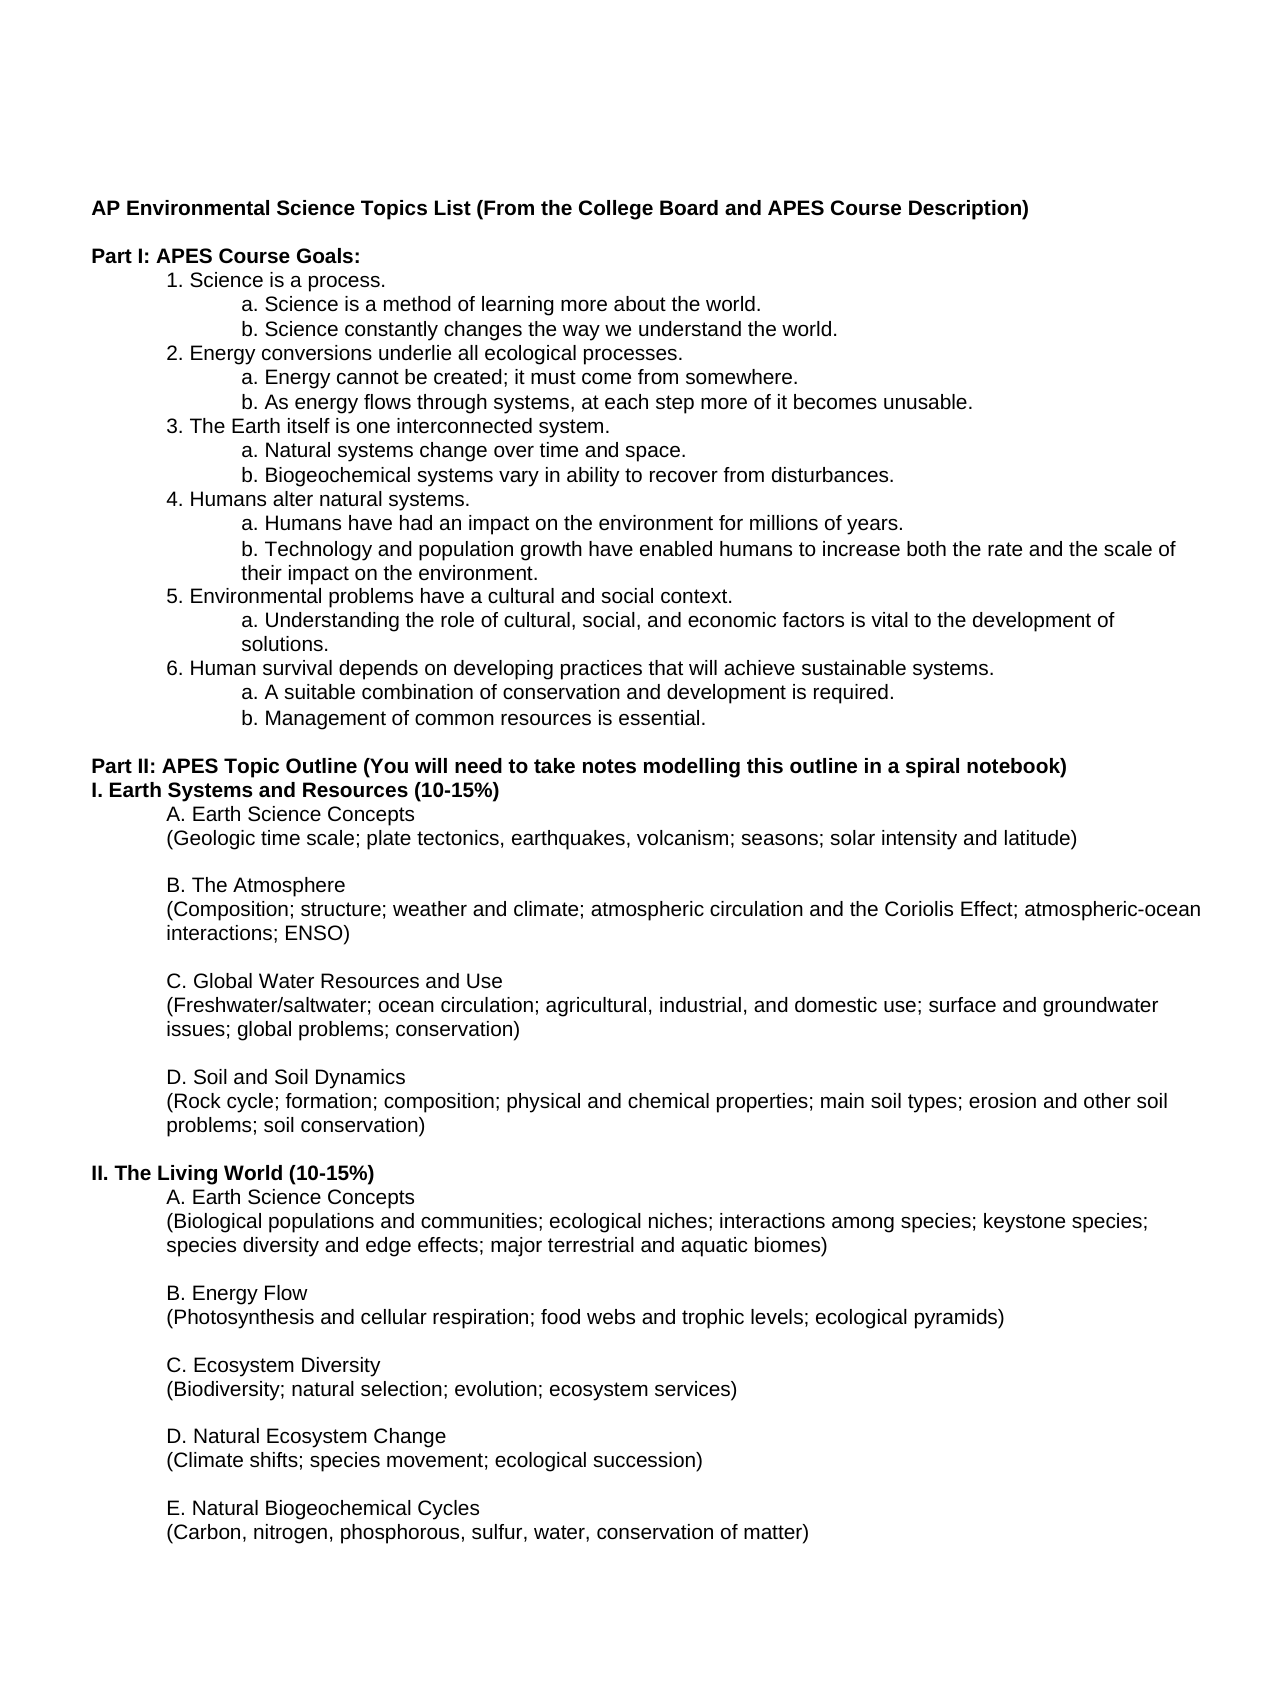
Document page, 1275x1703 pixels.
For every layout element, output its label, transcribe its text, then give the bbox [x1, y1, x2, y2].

text (Climate shifts; species movement; ecological succession) [166, 1448, 1205, 1472]
text 6. Human survival depends on developing practices that will achieve sustainable systems. [166, 656, 1205, 680]
text I. Earth Systems and Resources (10-15%) [91, 777, 1205, 801]
text Part II: APES Topic Outline (You will need to take notes modelling this outline in a spiral notebook) [91, 753, 1205, 777]
text B. The Atmosphere [166, 873, 1205, 897]
text 5. Environmental problems have a cultural and social context. [166, 584, 1205, 608]
text a. Science is a method of learning more about the world. [241, 291, 1205, 315]
text A. Earth Science Concepts [166, 801, 1205, 825]
text AP Environmental Science Topics List (From the College Board and APES Course Description) [91, 196, 1205, 219]
text II. The Living World (10-15%) [91, 1161, 1205, 1185]
text 4. Humans alter natural systems. [166, 487, 1205, 511]
text b. Management of common resources is essential. [241, 706, 1205, 729]
text E. Natural Biogeochemical Cycles [166, 1496, 1205, 1520]
text b. Science constantly changes the way we understand the world. [241, 317, 1205, 341]
text (Biological populations and communities; ecological niches; interactions among species; keystone species; species diversity and edge effects; major terrestrial and aquatic biomes) [166, 1209, 1205, 1257]
text b. As energy flows through systems, at each step more of it becomes unusable. [241, 390, 1205, 414]
text b. Technology and population growth have enabled humans to increase both the rate and the scale of their impact on the environment. [241, 536, 1205, 584]
text (Geologic time scale; plate tectonics, earthquakes, volcanism; seasons; solar intensity and latitude) [166, 825, 1205, 849]
text D. Soil and Soil Dynamics [166, 1065, 1205, 1089]
text a. Understanding the role of cultural, social, and economic factors is vital to the development of solutions. [241, 608, 1205, 656]
text (Freshwater/saltwater; ocean circulation; agricultural, industrial, and domestic use; surface and groundwater issues; global problems; conservation) [166, 993, 1205, 1041]
text a. Humans have had an impact on the environment for millions of years. [241, 511, 1205, 535]
text (Biodiversity; natural selection; evolution; ecosystem services) [166, 1376, 1205, 1400]
text (Rock cycle; formation; composition; physical and chemical properties; main soil types; erosion and other soil problems; soil conservation) [166, 1089, 1205, 1137]
text a. A suitable combination of conservation and development is required. [241, 680, 1205, 704]
text C. Global Water Resources and Use [166, 969, 1205, 993]
text 3. The Earth itself is one interconnected system. [166, 414, 1205, 438]
text (Photosynthesis and cellular respiration; food webs and trophic levels; ecological pyramids) [166, 1304, 1205, 1328]
text b. Biogeochemical systems vary in ability to recover from disturbances. [241, 463, 1205, 487]
text (Composition; structure; weather and climate; atmospheric circulation and the Coriolis Effect; atmospheric-ocean interactions; ENSO) [166, 897, 1205, 945]
text B. Energy Flow [166, 1281, 1205, 1304]
text Part I: APES Course Goals: [91, 243, 1205, 267]
text (Carbon, nitrogen, phosphorous, sulfur, water, conservation of matter) [166, 1520, 1205, 1544]
text D. Natural Ecosystem Change [166, 1424, 1205, 1448]
text a. Natural systems change over time and space. [241, 438, 1205, 462]
text a. Energy cannot be created; it must come from somewhere. [241, 365, 1205, 389]
text C. Ecosystem Diversity [166, 1352, 1205, 1376]
text 1. Science is a process. [166, 267, 1205, 291]
text 2. Energy conversions underlie all ecological processes. [166, 341, 1205, 365]
text A. Earth Science Concepts [166, 1185, 1205, 1209]
